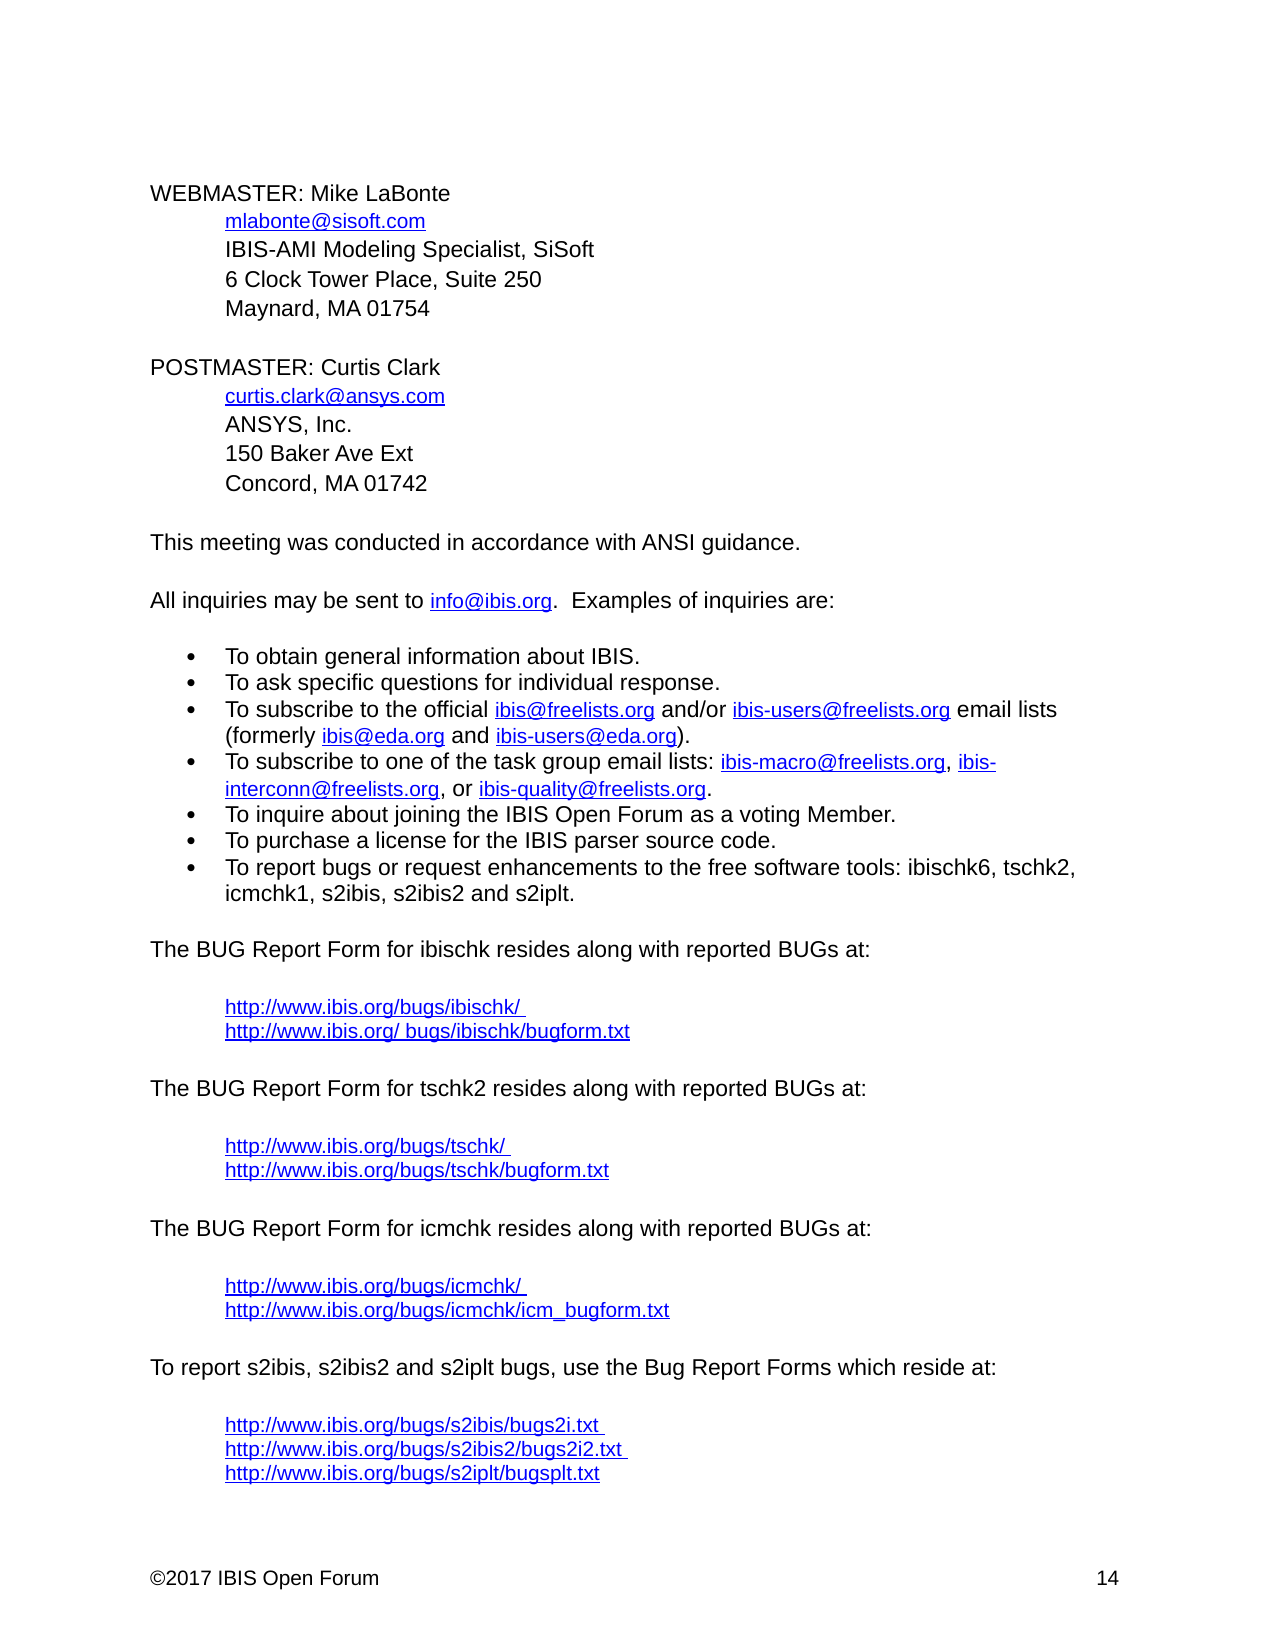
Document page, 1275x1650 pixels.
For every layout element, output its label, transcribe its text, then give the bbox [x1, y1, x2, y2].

text The BUG Report Form for ibischk resides along with reported BUGs at: [150, 936, 1124, 962]
text All inquiries may be sent to info@ibis.org. Examples of inquiries are: [150, 587, 1124, 614]
list To purchase a license for the IBIS parser source code. [187, 827, 1125, 854]
text To report s2ibis, s2ibis2 and s2iplt bugs, use the Bug Report Forms which reside at: [150, 1354, 1124, 1380]
list To ask specific questions for individual response. [187, 669, 1125, 696]
text WEBMASTER: Mike LaBonte [150, 179, 1124, 206]
list To inquire about joining the IBIS Open Forum as a voting Member. [187, 801, 1125, 827]
text http://www.ibis.org/bugs/icmchk/ http://www.ibis.org/bugs/icmchk/icm_bugform.txt [225, 1273, 1124, 1321]
text POSTMASTER: Curtis Clark [150, 354, 1124, 380]
text ANSYS, Inc. [150, 411, 1124, 437]
list To obtain general information about IBIS. [187, 643, 1125, 669]
list To subscribe to one of the task group email lists: ibis-macro@freelists.org, ibis-interconn@freelists.org, or ibis-quality@freelists.org. [187, 748, 1125, 801]
text This meeting was conducted in accordance with ANSI guidance. [150, 528, 1124, 555]
text IBIS-AMI Modeling Specialist, SiSoft [150, 236, 1124, 262]
text curtis.clark@ansys.com [150, 383, 1124, 407]
text The BUG Report Form for icmchk resides along with reported BUGs at: [150, 1214, 1124, 1241]
text mlabonte@sisoft.com [150, 209, 1124, 233]
text http://www.ibis.org/bugs/tschk/ http://www.ibis.org/bugs/tschk/bugform.txt [225, 1134, 1124, 1182]
text Maynard, MA 01754 [150, 295, 1124, 321]
text The BUG Report Form for tschk2 resides along with reported BUGs at: [150, 1075, 1124, 1101]
text 6 Clock Tower Place, Suite 250 [150, 266, 1124, 292]
text 150 Baker Ave Ext [150, 440, 1124, 466]
list To subscribe to the official ibis@freelists.org and/or ibis-users@freelists.org email lists (formerly ibis@eda.org and ibis-users@eda.org). [187, 696, 1125, 748]
text Concord, MA 01742 [150, 469, 1124, 496]
text http://www.ibis.org/bugs/s2ibis/bugs2i.txt http://www.ibis.org/bugs/s2ibis2/bugs2i2.txt http://www.ibis.org/bugs/s2iplt/bugsplt.txt [225, 1413, 1124, 1485]
list To report bugs or request enhancements to the free software tools: ibischk6, tschk2, icmchk1, s2ibis, s2ibis2 and s2iplt. [187, 854, 1125, 906]
text http://www.ibis.org/bugs/ibischk/ http://www.ibis.org/ bugs/ibischk/bugform.txt [225, 994, 1124, 1042]
